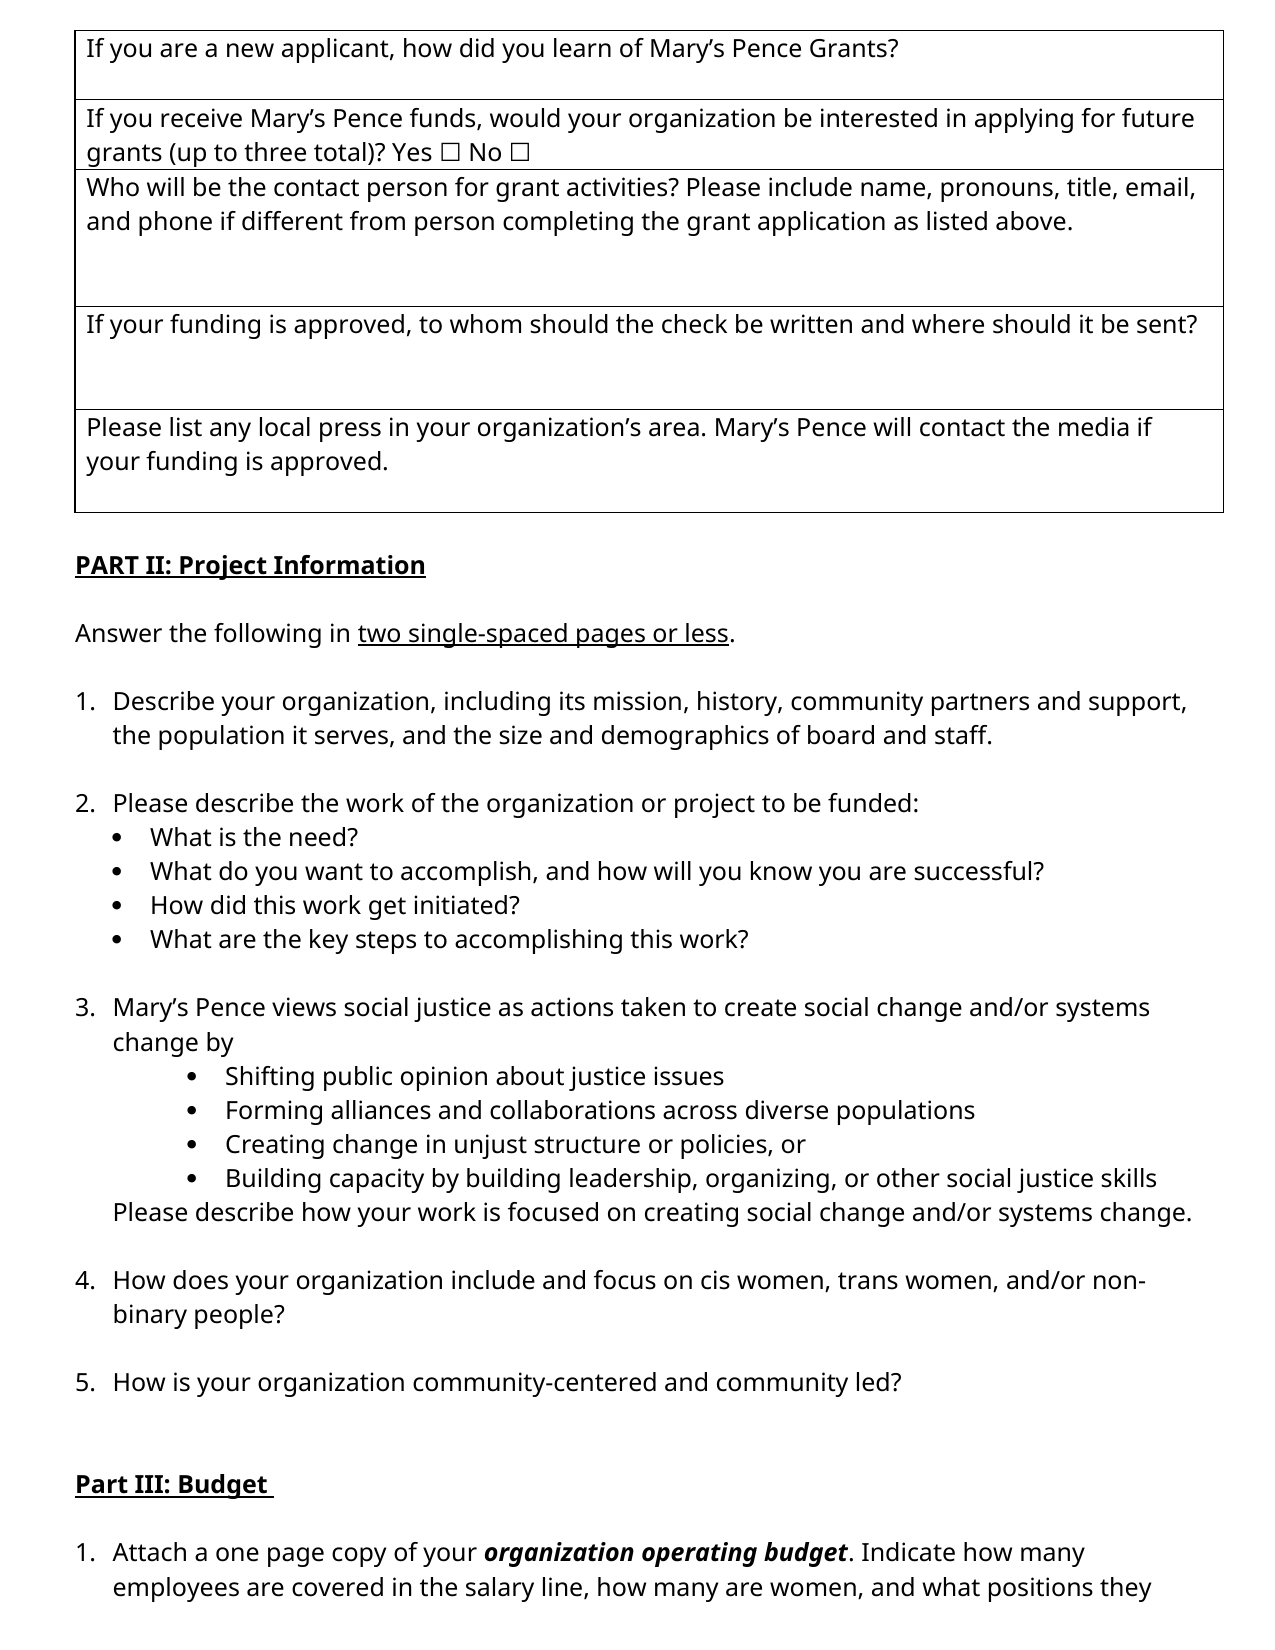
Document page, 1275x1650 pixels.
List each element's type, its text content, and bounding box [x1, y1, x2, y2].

list Forming alliances and collaborations across diverse populations [187, 1092, 1200, 1126]
list Describe your organization, including its mission, history, community partners and support, the population it serves, and the size and demographics of board and staff. [75, 683, 1200, 752]
text PART II: Project Information [75, 547, 1200, 581]
list How is your organization community-centered and community led? [75, 1365, 1200, 1399]
text Part III: Budget [75, 1467, 1200, 1501]
text Answer the following in two single-spaced pages or less. [75, 615, 1200, 649]
list Creating change in unjust structure or policies, or [187, 1126, 1200, 1160]
list Mary’s Pence views social justice as actions taken to create social change and/or systems change by [75, 990, 1200, 1058]
list How did this work get initiated? [112, 888, 1200, 922]
list What is the need? [112, 820, 1200, 854]
list Shifting public opinion about justice issues [187, 1058, 1200, 1092]
text Please describe how your work is focused on creating social change and/or systems change. [112, 1194, 1200, 1228]
table_cell Who will be the contact person for grant activities? Please include name, pronouns, title, email, and phone if different from person completing the grant application as listed above. [76, 170, 1223, 306]
table_cell Please list any local press in your organization’s area. Mary’s Pence will contact the media if your funding is approved. [76, 410, 1223, 512]
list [75, 1535, 1200, 1603]
list Please describe the work of the organization or project to be funded: [75, 786, 1200, 820]
table_cell If you receive Mary’s Pence funds, would your organization be interested in applying for future grants (up to three total)? Yes No [76, 100, 1223, 168]
list Building capacity by building leadership, organizing, or other social justice skills [187, 1160, 1200, 1194]
list How does your organization include and focus on cis women, trans women, and/or non-binary people? [75, 1263, 1200, 1331]
table_cell If you are a new applicant, how did you learn of Mary’s Pence Grants? [76, 31, 1223, 99]
list What are the key steps to accomplishing this work? [112, 922, 1200, 956]
list What do you want to accomplish, and how will you know you are successful? [112, 854, 1200, 888]
table_cell If your funding is approved, to whom should the check be written and where should it be sent? [76, 307, 1223, 409]
